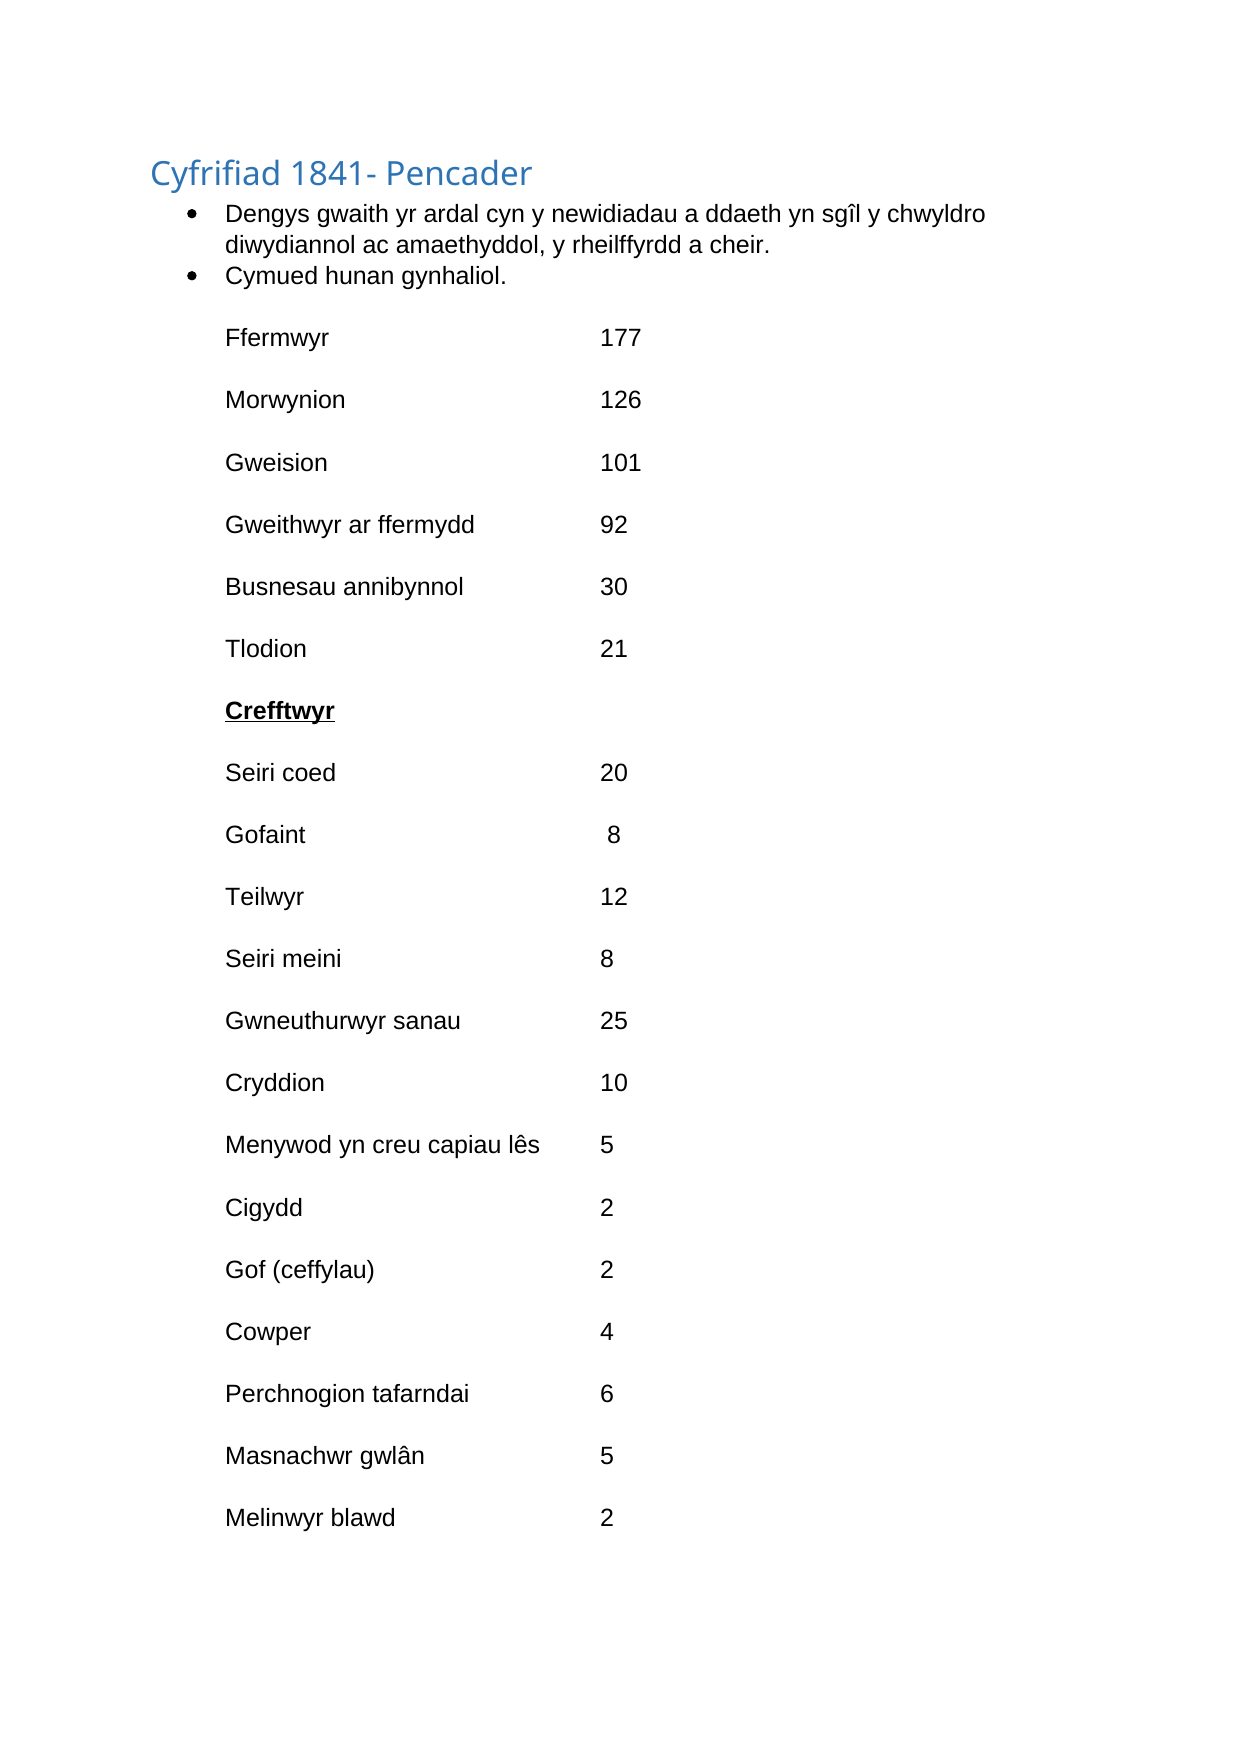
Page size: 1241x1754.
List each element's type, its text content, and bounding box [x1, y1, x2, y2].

list Gofaint 8 [225, 820, 1090, 849]
list Cowper 4 [225, 1317, 1090, 1345]
subtitle Cyfrifiad 1841- Pencader [150, 150, 1090, 195]
list Menywod yn creu capiau lês 5 [225, 1130, 1090, 1159]
list Cigydd 2 [225, 1192, 1090, 1221]
list Dengys gwaith yr ardal cyn y newidiadau a ddaeth yn sgîl y chwyldro diwydiannol ac amaethyddol, y rheilffyrdd a cheir. [187, 199, 1090, 259]
list Gwneuthurwyr sanau 25 [225, 1006, 1090, 1035]
list Cymued hunan gynhaliol. [187, 261, 1090, 290]
list Ffermwyr 177 [225, 323, 1090, 352]
list Gof (ceffylau) 2 [225, 1254, 1090, 1283]
list Teilwyr 12 [225, 882, 1090, 911]
list Seiri coed 20 [225, 758, 1090, 787]
list Gweision 101 [225, 447, 1090, 476]
list Melinwyr blawd 2 [225, 1503, 1090, 1532]
list Crefftwyr [225, 696, 1090, 724]
list Cryddion 10 [225, 1068, 1090, 1097]
list Seiri meini 8 [225, 944, 1090, 973]
list Gweithwyr ar ffermydd 92 [225, 509, 1090, 538]
list Masnachwr gwlân 5 [225, 1441, 1090, 1469]
list Morwynion 126 [225, 385, 1090, 414]
list Tlodion 21 [225, 634, 1090, 662]
list Perchnogion tafarndai 6 [225, 1379, 1090, 1407]
list Busnesau annibynnol 30 [225, 572, 1090, 600]
